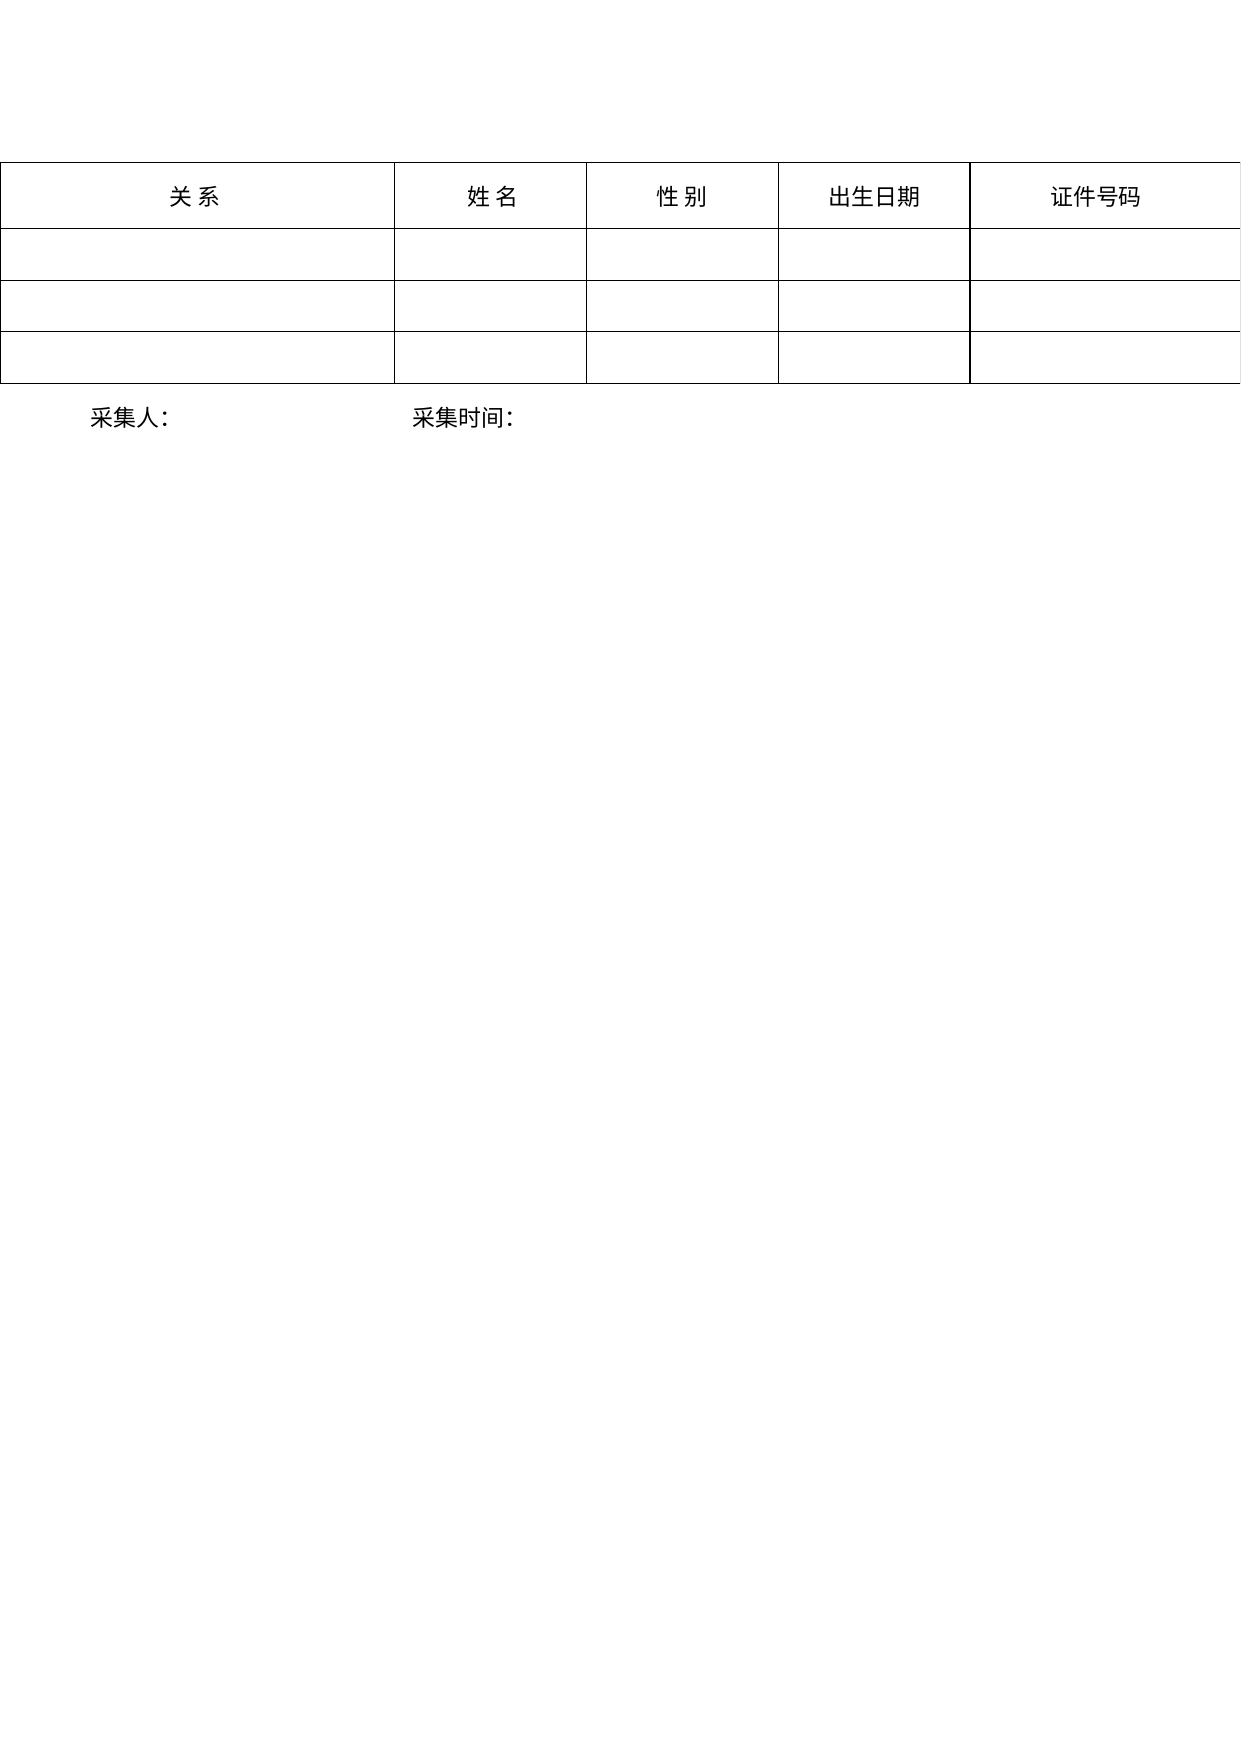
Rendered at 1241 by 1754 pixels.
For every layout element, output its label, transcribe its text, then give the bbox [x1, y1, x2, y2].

table_cell [1, 229, 394, 279]
table_cell [779, 332, 969, 383]
table_cell [1, 281, 394, 331]
table_cell 证件号码 [971, 163, 1240, 228]
table_cell [971, 332, 1240, 383]
table_cell 姓 名 [395, 163, 586, 228]
table_cell [395, 281, 586, 331]
table_cell [971, 281, 1240, 331]
table_cell [1, 332, 394, 383]
table_cell [587, 281, 778, 331]
table_cell 采集人： 采集时间： [0, 384, 1240, 449]
table_cell 关 系 [1, 163, 394, 228]
table_cell [395, 332, 586, 383]
table_cell [395, 229, 586, 279]
table_cell [587, 229, 778, 279]
table_cell [779, 281, 969, 331]
table_cell [971, 229, 1240, 279]
table_cell 出生日期 [779, 163, 969, 228]
table_cell [587, 332, 778, 383]
table_cell 性 别 [587, 163, 778, 228]
table_cell [779, 229, 969, 279]
